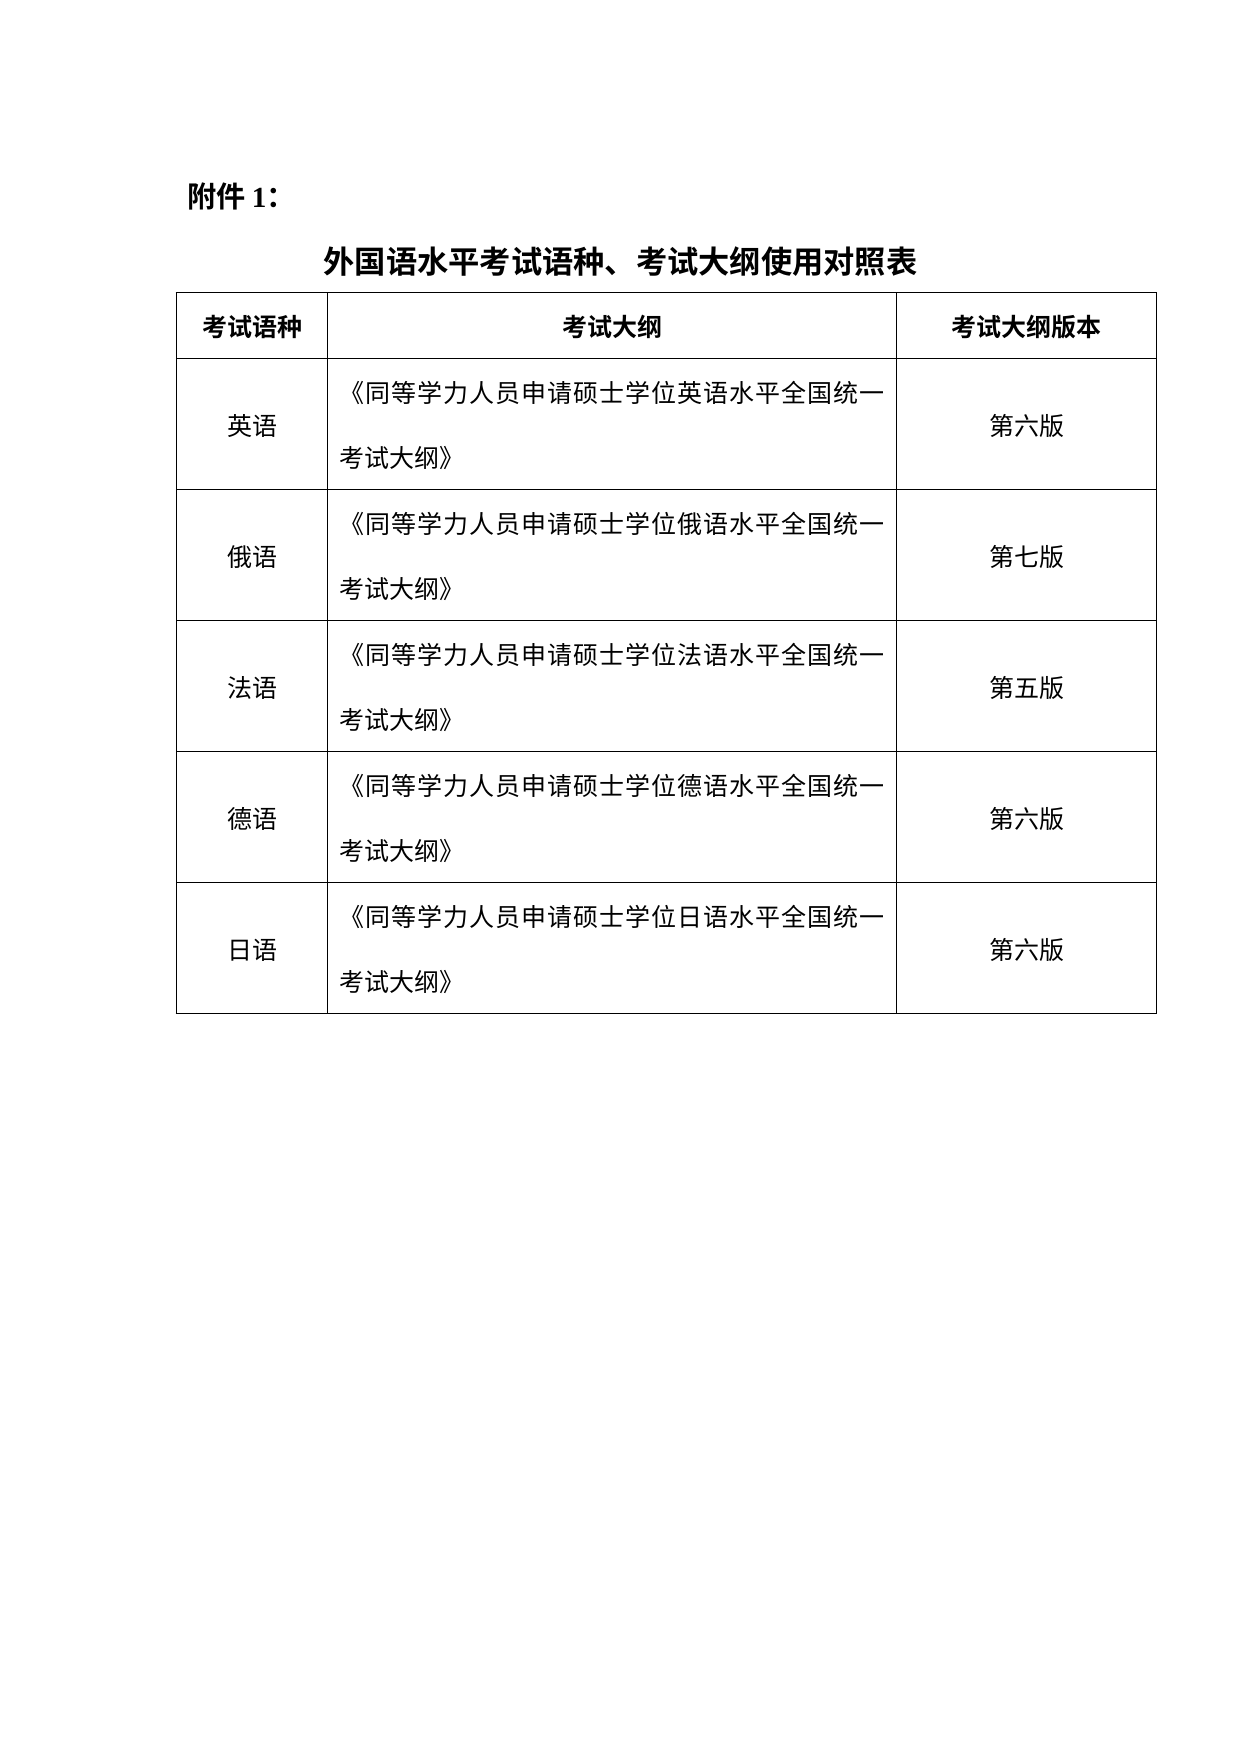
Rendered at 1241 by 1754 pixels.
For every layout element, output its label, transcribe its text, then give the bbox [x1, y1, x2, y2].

table_header 考试大纲版本 [897, 293, 1156, 358]
table_cell 法语 [177, 621, 327, 751]
table_cell 第六版 [897, 359, 1156, 489]
text 附件1： [187, 162, 1053, 227]
table_cell 第六版 [897, 752, 1156, 882]
table_cell 《同等学力人员申请硕士学位英语水平全国统一考试大纲》 [328, 359, 896, 489]
text 外国语水平考试语种、考试大纲使用对照表 [187, 227, 1053, 292]
table_header 考试大纲 [328, 293, 896, 358]
table_cell 俄语 [177, 490, 327, 620]
table_cell 第六版 [897, 883, 1156, 1013]
table_cell 《同等学力人员申请硕士学位德语水平全国统一考试大纲》 [328, 752, 896, 882]
table_cell 英语 [177, 359, 327, 489]
table_cell 日语 [177, 883, 327, 1013]
table_cell 《同等学力人员申请硕士学位俄语水平全国统一考试大纲》 [328, 490, 896, 620]
table_cell 第七版 [897, 490, 1156, 620]
table_cell 德语 [177, 752, 327, 882]
table_cell 《同等学力人员申请硕士学位法语水平全国统一考试大纲》 [328, 621, 896, 751]
table_header 考试语种 [177, 293, 327, 358]
table_cell 第五版 [897, 621, 1156, 751]
table_cell 《同等学力人员申请硕士学位日语水平全国统一考试大纲》 [328, 883, 896, 1013]
